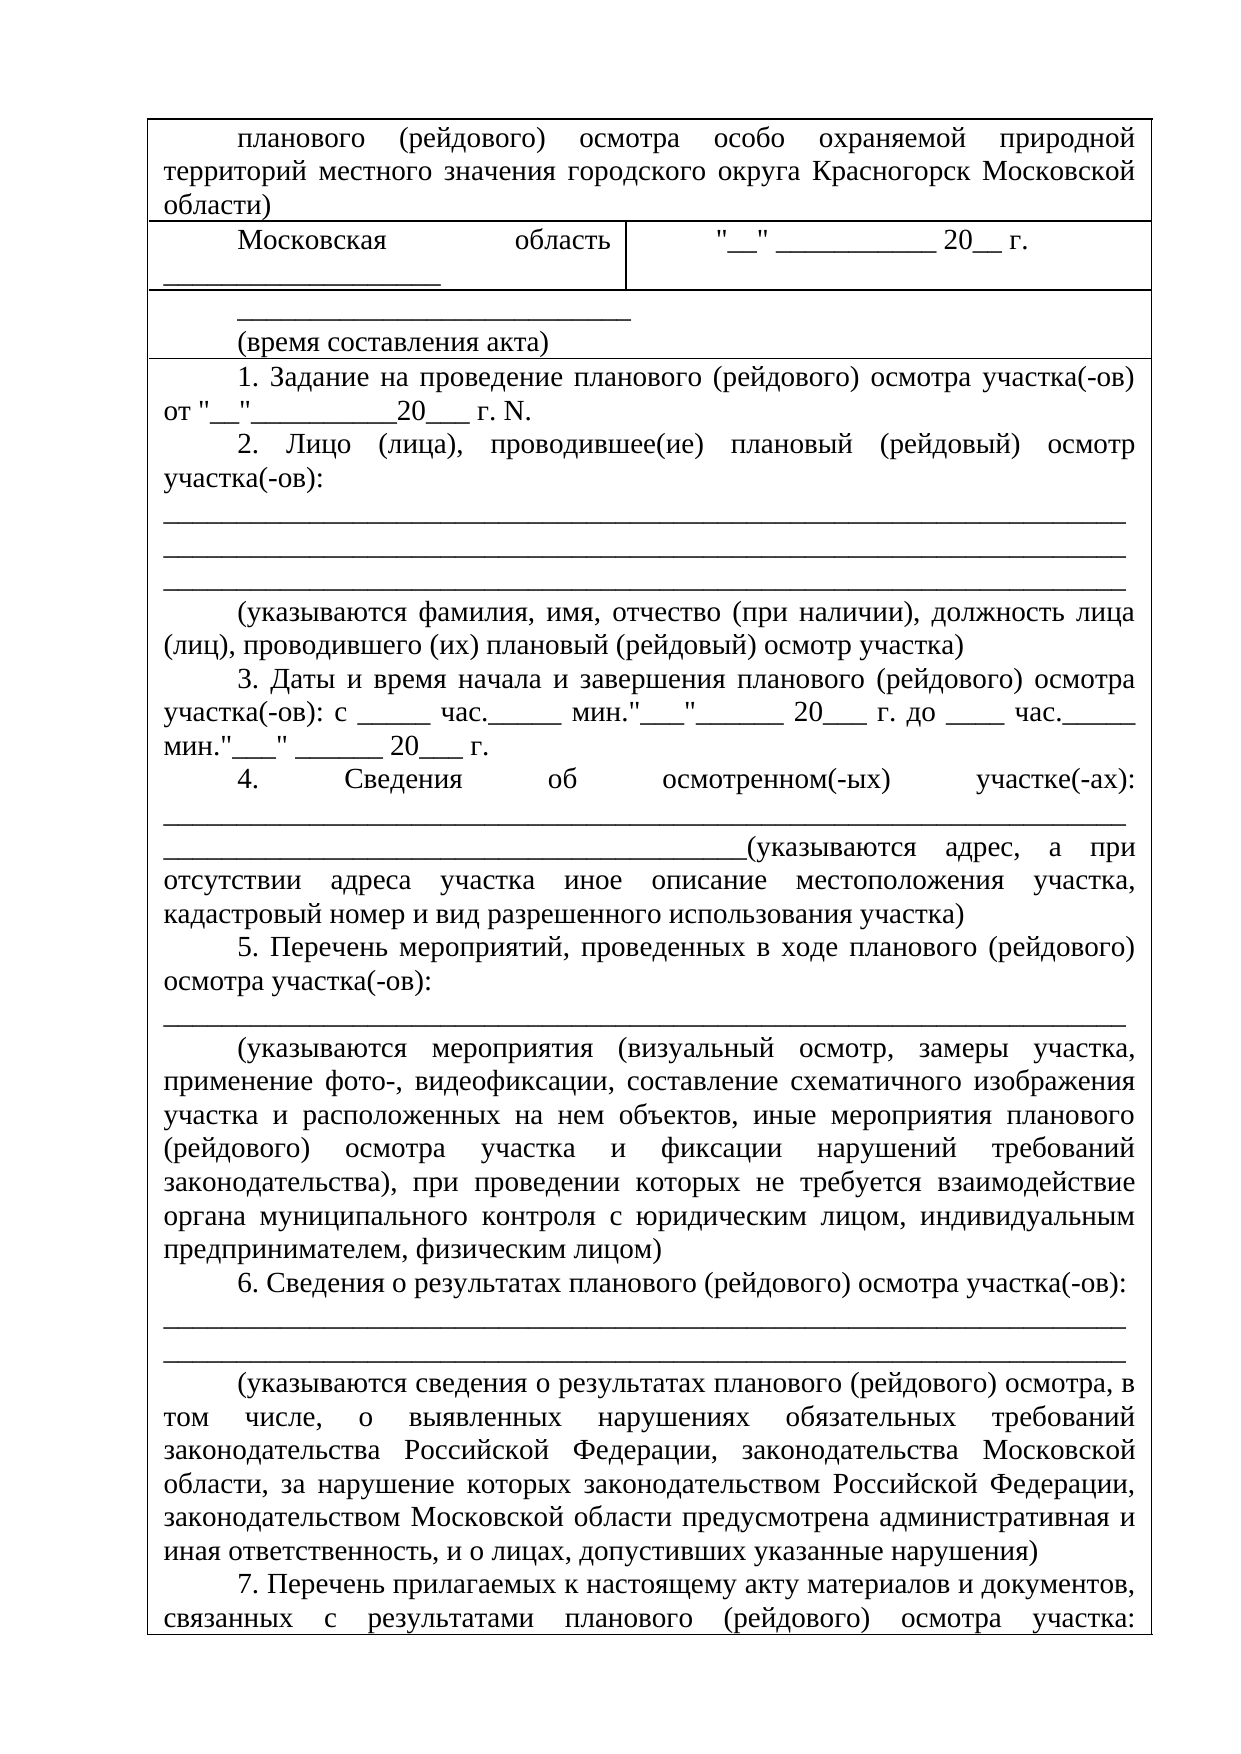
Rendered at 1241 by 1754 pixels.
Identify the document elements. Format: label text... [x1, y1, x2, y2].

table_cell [148, 120, 1151, 220]
table_cell ___________________________ (время составления акта) [148, 290, 1151, 358]
table_cell Московская область ___________________ [148, 221, 625, 289]
table_cell "__" ___________ 20__ г. [627, 222, 1151, 289]
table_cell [148, 359, 1151, 1634]
